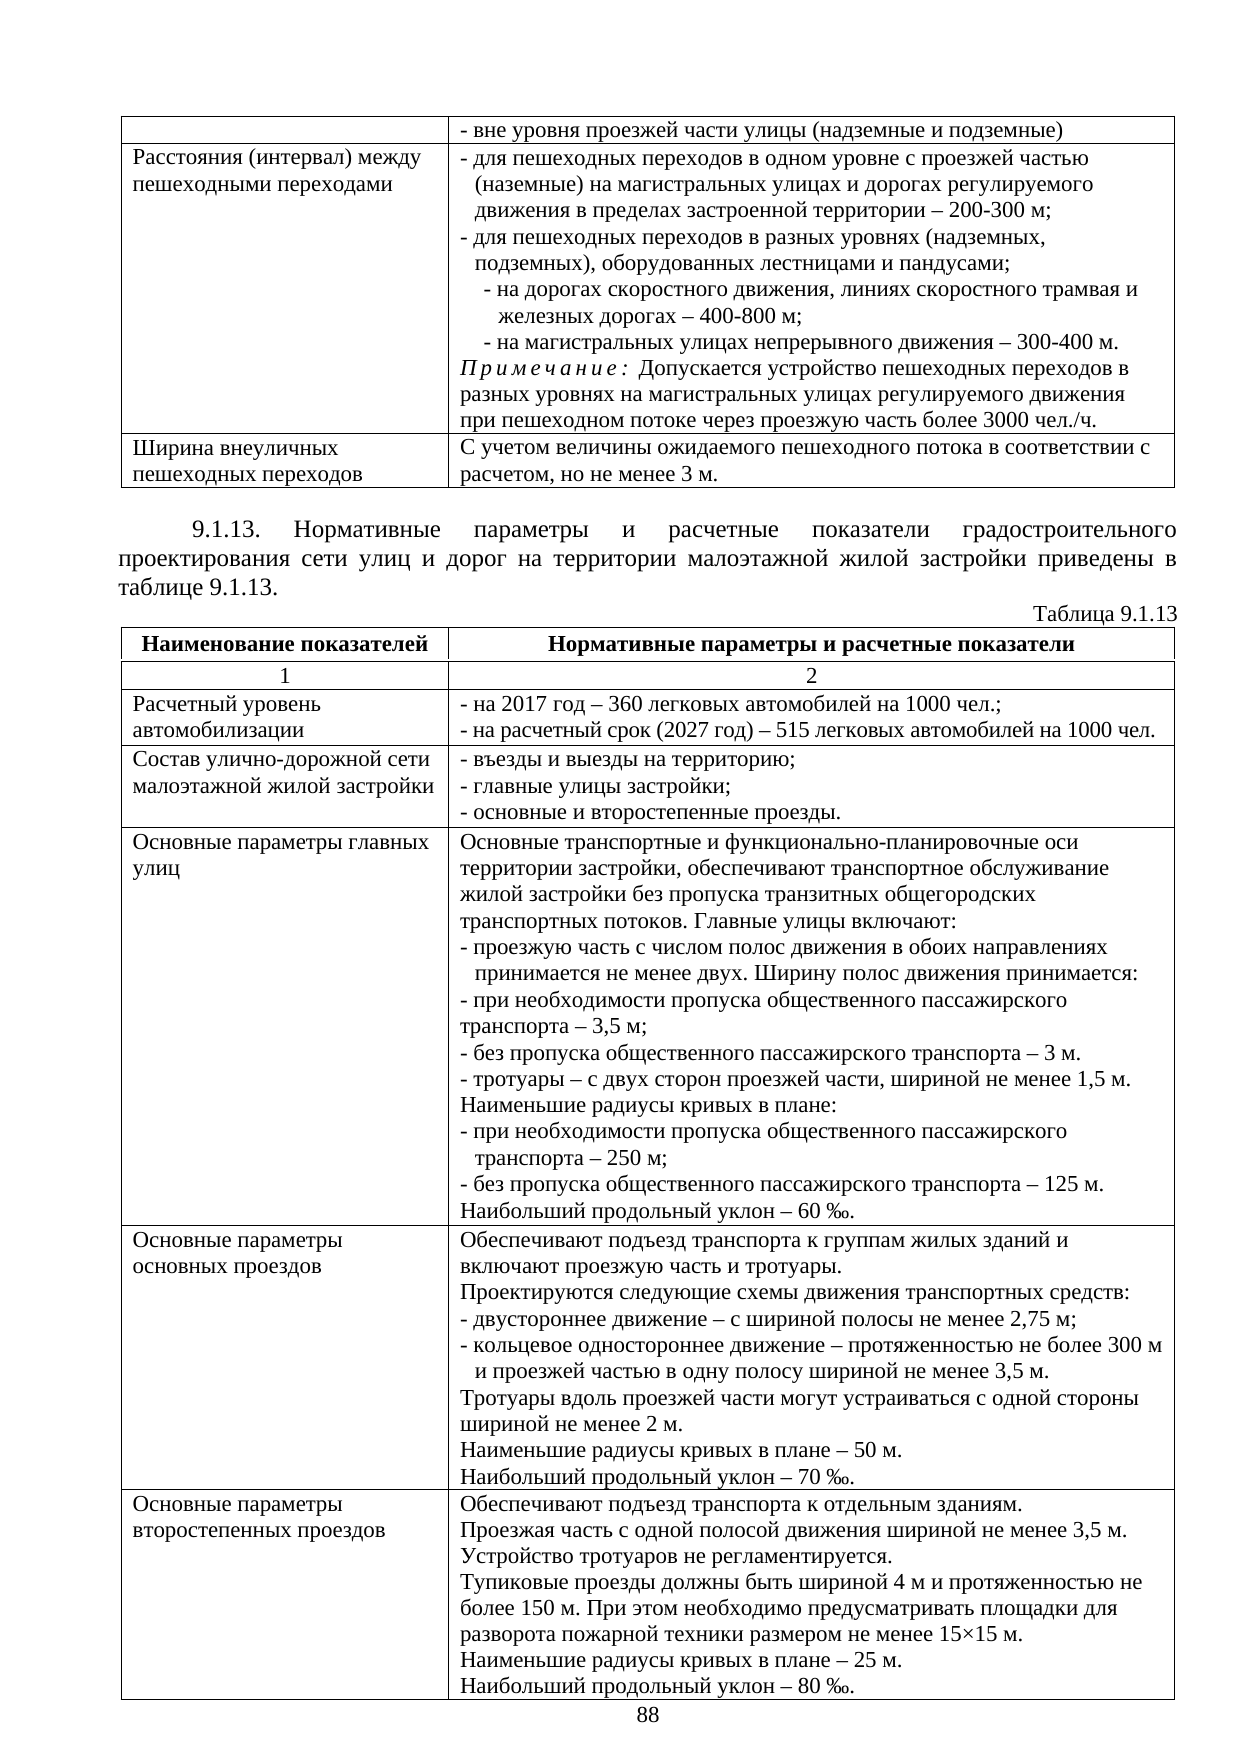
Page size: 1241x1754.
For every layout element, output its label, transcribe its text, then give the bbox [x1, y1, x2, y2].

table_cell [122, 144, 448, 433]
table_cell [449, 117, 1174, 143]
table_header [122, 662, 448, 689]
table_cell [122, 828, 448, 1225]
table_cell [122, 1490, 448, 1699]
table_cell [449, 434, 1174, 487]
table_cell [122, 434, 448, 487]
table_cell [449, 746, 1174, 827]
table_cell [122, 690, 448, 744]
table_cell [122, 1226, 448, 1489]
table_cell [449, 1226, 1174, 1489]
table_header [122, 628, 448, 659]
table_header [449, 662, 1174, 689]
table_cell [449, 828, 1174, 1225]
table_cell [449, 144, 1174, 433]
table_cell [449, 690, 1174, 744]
text 9.1.13. Нормативные параметры и расчетные показатели градостроительного проектирования сети улиц и дорог на территории малоэтажной жилой застройки приведены в таблице 9.1.13. [118, 514, 1178, 600]
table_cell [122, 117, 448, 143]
text Таблица 9.1.13 [118, 600, 1178, 627]
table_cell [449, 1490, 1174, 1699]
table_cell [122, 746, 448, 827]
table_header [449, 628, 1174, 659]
